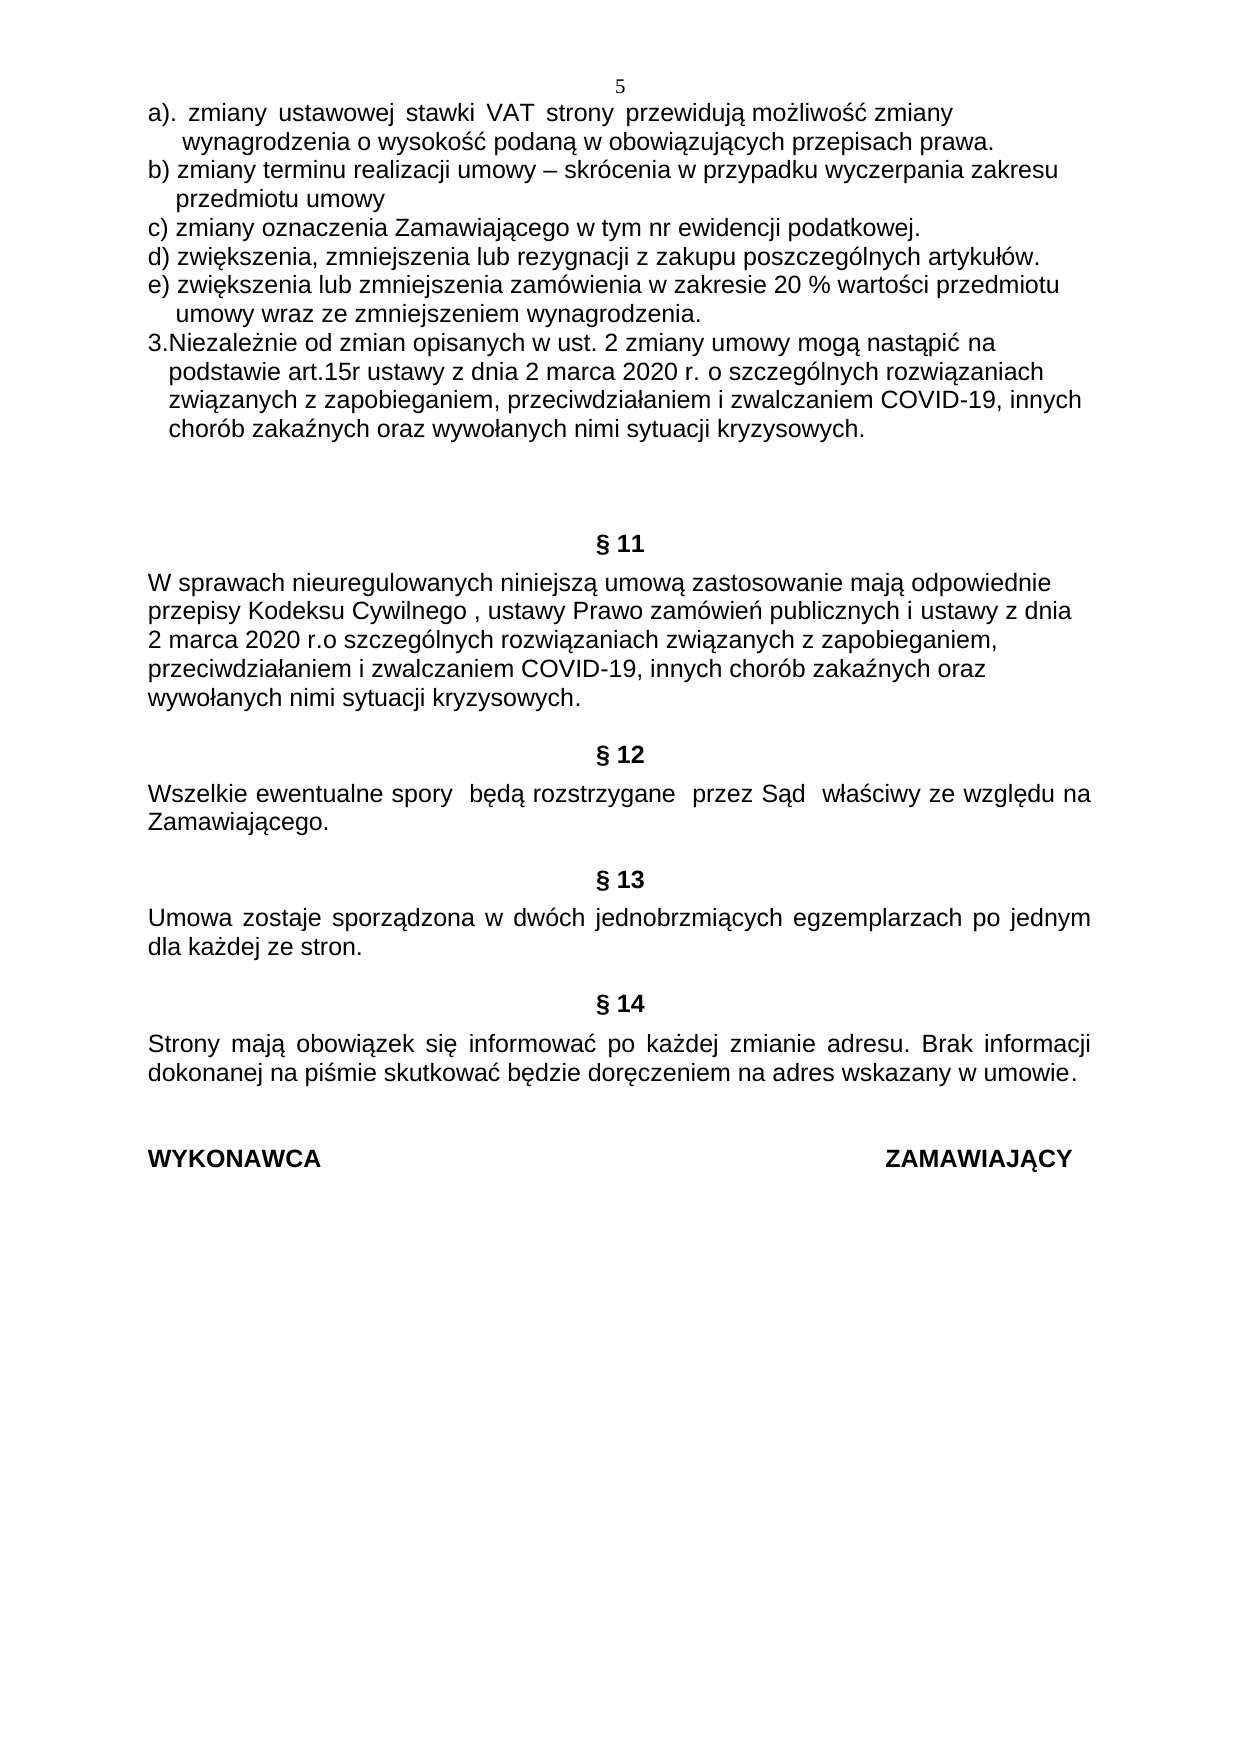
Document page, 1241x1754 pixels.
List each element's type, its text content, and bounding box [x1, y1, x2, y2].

text Umowa zostaje sporządzona w dwóch jednobrzmiących egzemplarzach po jednym dla każdej ze stron. [148, 903, 1092, 961]
subtitle umowy wraz ze zmniejszeniem wynagrodzenia. [148, 299, 1092, 328]
subtitle a). zmiany ustawowej stawki VAT strony przewidują możliwość zmiany [148, 98, 1092, 127]
subtitle przedmiotu umowy [148, 184, 1092, 213]
text § 11 [148, 529, 1092, 558]
text Wszelkie ewentualne spory będą rozstrzygane przez Sąd właściwy ze względu na Zamawiającego. [148, 778, 1092, 836]
subtitle e) zwiększenia lub zmniejszenia zamówienia w zakresie 20 % wartości przedmiotu [148, 270, 1092, 299]
subtitle podstawie art.15r ustawy z dnia 2 marca 2020 r. o szczególnych rozwiązaniach [148, 357, 1092, 385]
text WYKONAWCA ZAMAWIAJĄCY [148, 1144, 1092, 1173]
text W sprawach nieuregulowanych niniejszą umową zastosowanie mają odpowiednie przepisy Kodeksu Cywilnego , ustawy Prawo zamówień publicznych i ustawy z dnia 2 marca 2020 r.o szczególnych rozwiązaniach związanych z zapobieganiem, przeciwdziałaniem i zwalczaniem COVID-19, innych chorób zakaźnych oraz wywołanych nimi sytuacji kryzysowych. [148, 568, 1092, 711]
subtitle d) zwiększenia, zmniejszenia lub rezygnacji z zakupu poszczególnych artykułów. [148, 242, 1092, 270]
text § 13 [148, 865, 1092, 893]
subtitle § 14 [148, 989, 1092, 1018]
subtitle 3.Niezależnie od zmian opisanych w ust. 2 zmiany umowy mogą nastąpić na [148, 328, 1092, 357]
text § 12 [148, 740, 1092, 769]
subtitle chorób zakaźnych oraz wywołanych nimi sytuacji kryzysowych. [148, 414, 1092, 443]
subtitle c) zmiany oznaczenia Zamawiającego w tym nr ewidencji podatkowej. [148, 213, 1092, 242]
subtitle związanych z zapobieganiem, przeciwdziałaniem i zwalczaniem COVID-19, innych [148, 385, 1092, 414]
subtitle Strony mają obowiązek się informować po każdej zmianie adresu. Brak informacji dokonanej na piśmie skutkować będzie doręczeniem na adres wskazany w umowie. [148, 1029, 1092, 1086]
subtitle wynagrodzenia o wysokość podaną w obowiązujących przepisach prawa. [148, 127, 1092, 155]
subtitle b) zmiany terminu realizacji umowy – skrócenia w przypadku wyczerpania zakresu [148, 155, 1092, 184]
